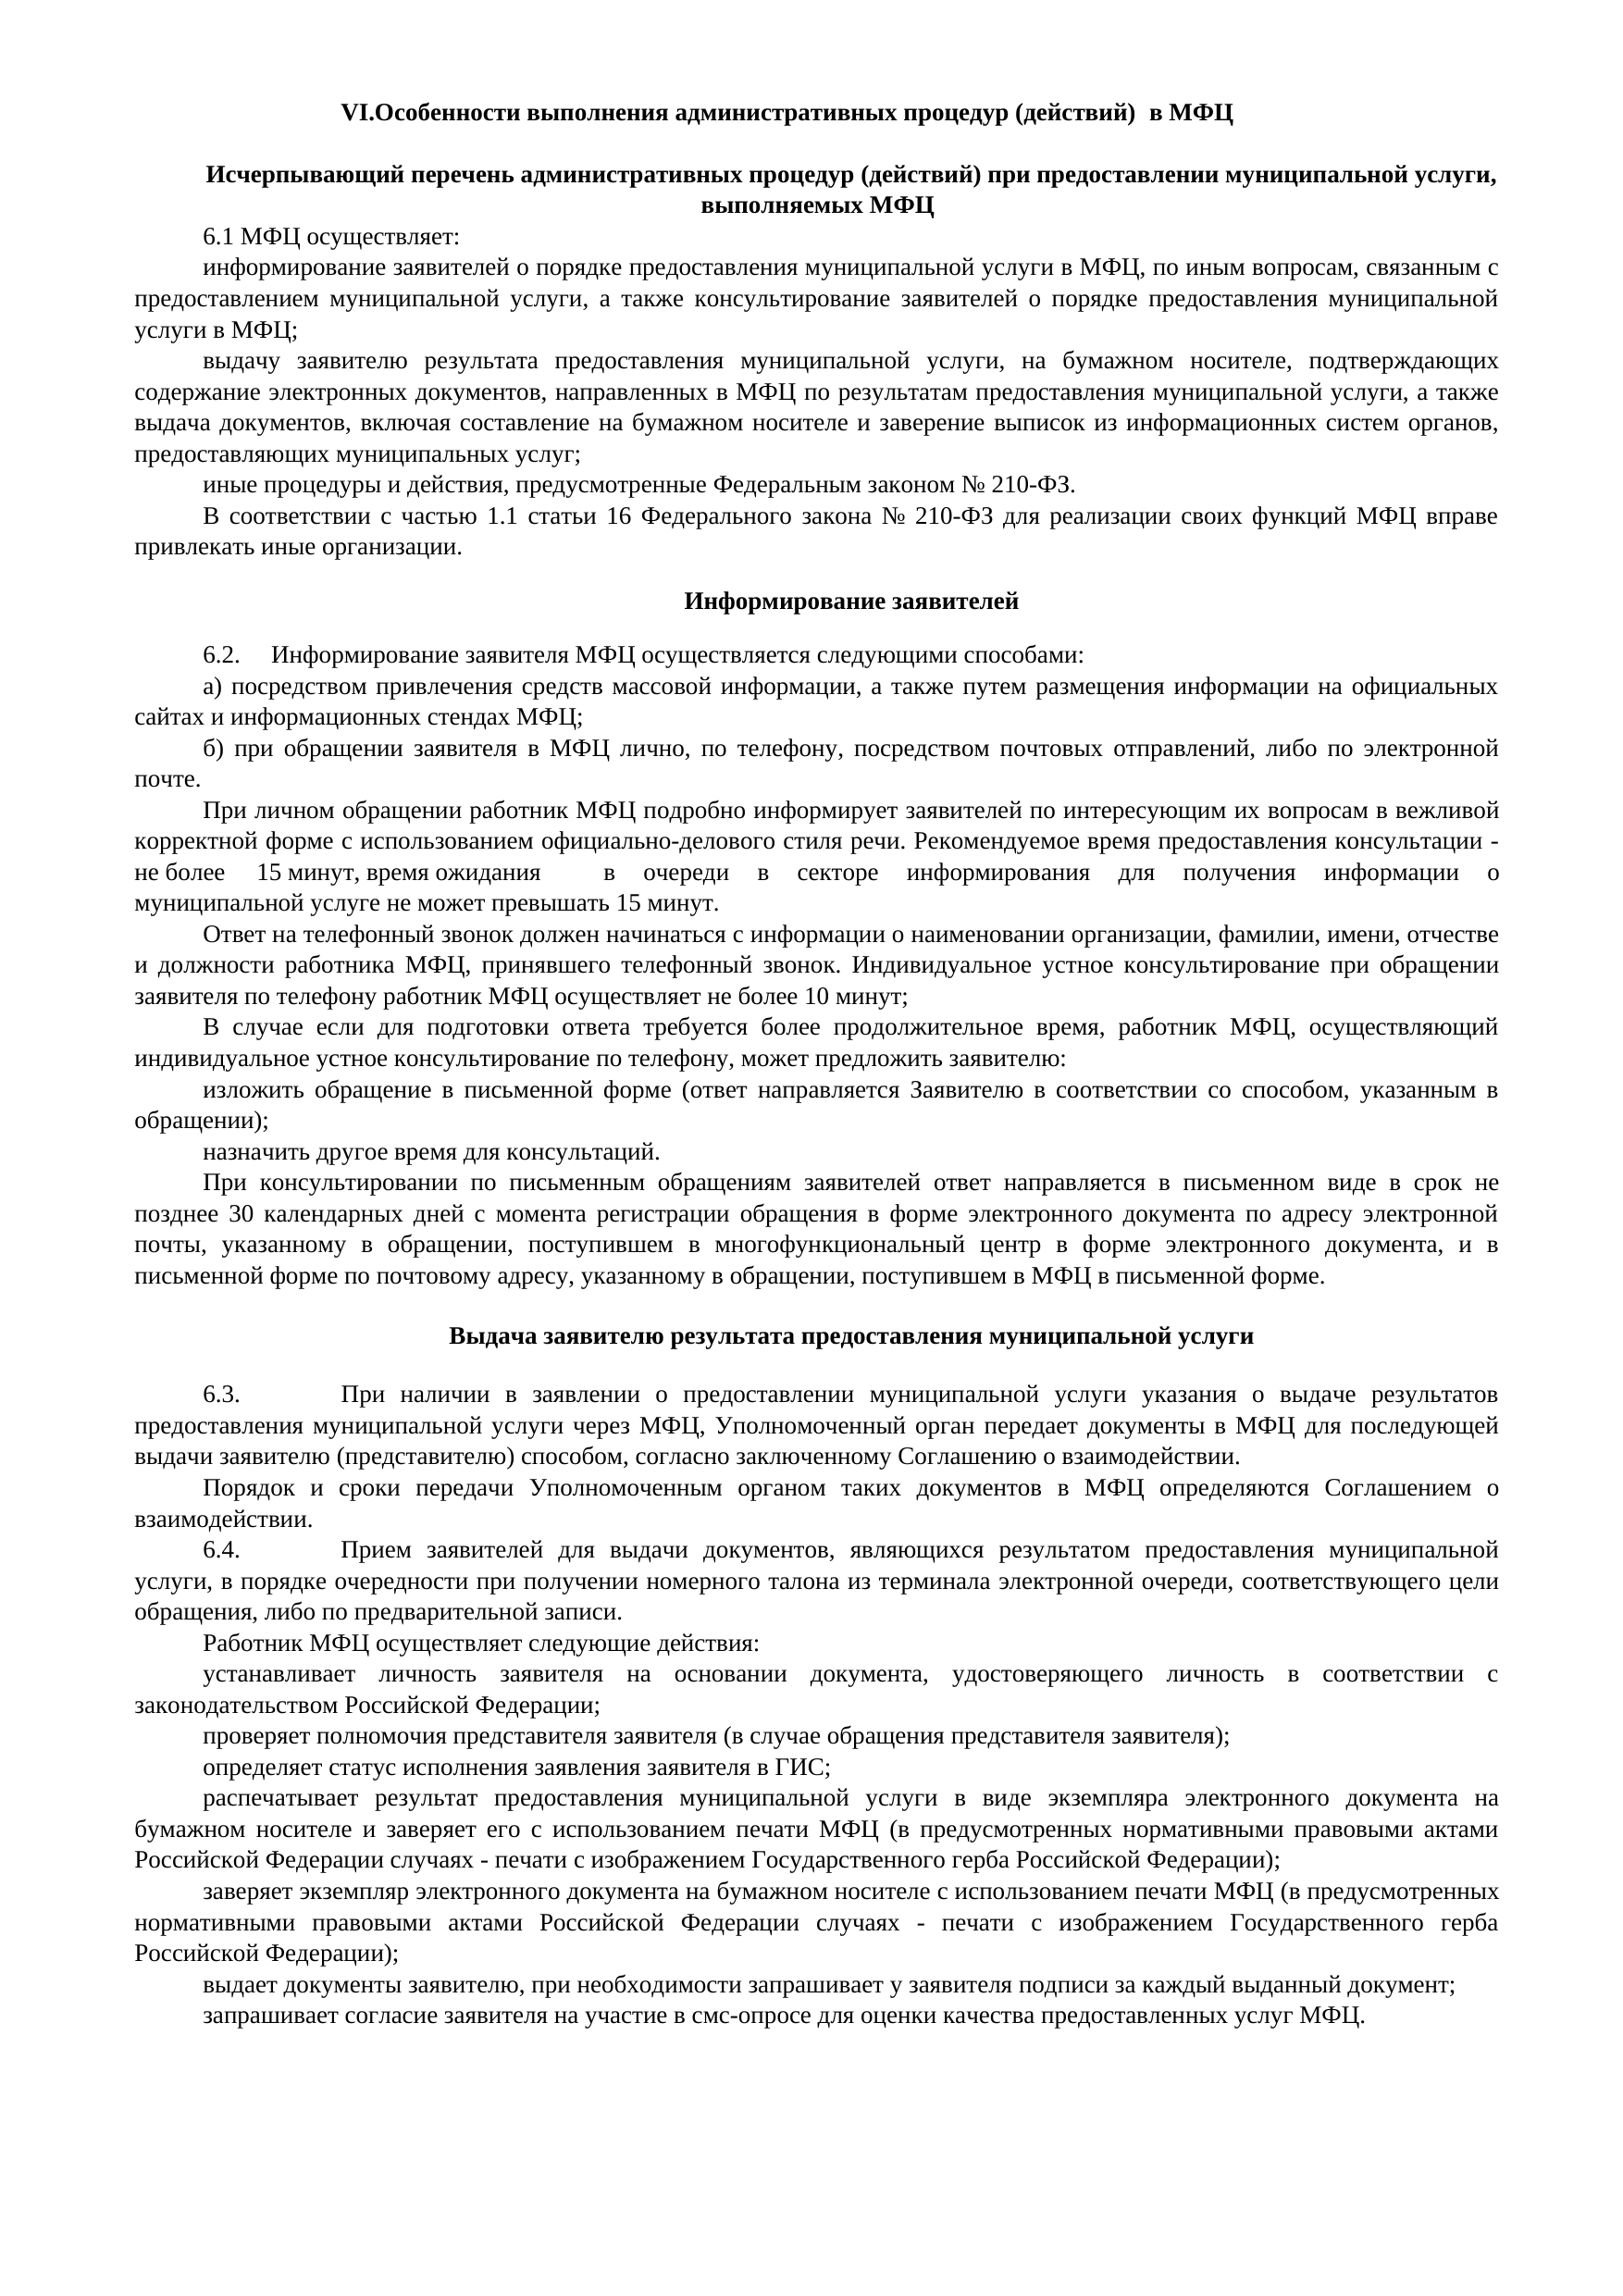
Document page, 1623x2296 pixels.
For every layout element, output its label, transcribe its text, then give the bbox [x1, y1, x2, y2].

subtitle Выдача заявителю результата предоставления муниципальной услуги [134, 1323, 1501, 1348]
text выдачу заявителю результата предоставления муниципальной услуги, на бумажном носителе, подтверждающих содержание электронных документов, направленных в МФЦ по результатам предоставления муниципальной услуги, а также выдача документов, включая составление на бумажном носителе и заверение выписок из информационных систем органов, предоставляющих муниципальных услуг; [134, 344, 1501, 468]
list Информирование заявителя МФЦ осуществляется следующими способами: [134, 638, 1501, 669]
text 6.1 МФЦ осуществляет: [134, 220, 1501, 251]
text определяет статус исполнения заявления заявителя в ГИС; [134, 1750, 1501, 1781]
text б) при обращении заявителя в МФЦ лично, по телефону, посредством почтовых отправлений, либо по электронной почте. [134, 731, 1501, 793]
text назначить другое время для консультаций. [134, 1135, 1501, 1166]
text Ответ на телефонный звонок должен начинаться с информации о наименовании организации, фамилии, имени, отчестве и должности работника МФЦ, принявшего телефонный звонок. Индивидуальное устное консультирование при обращении заявителя по телефону работник МФЦ осуществляет не более 10 минут; [134, 917, 1501, 1011]
text Порядок и сроки передачи Уполномоченным органом таких документов в МФЦ определяются Соглашением о взаимодействии. [134, 1471, 1501, 1533]
text заверяет экземпляр электронного документа на бумажном носителе с использованием печати МФЦ (в предусмотренных нормативными правовыми актами Российской Федерации случаях - печати с изображением Государственного герба Российской Федерации); [134, 1875, 1501, 1967]
text В соответствии с частью 1.1 статьи 16 Федерального закона № 210-ФЗ для реализации своих функций МФЦ вправе привлекать иные организации. [134, 499, 1501, 562]
text информирование заявителей о порядке предоставления муниципальной услуги в МФЦ, по иным вопросам, связанным с предоставлением муниципальной услуги, а также консультирование заявителей о порядке предоставления муниципальной услуги в МФЦ; [134, 251, 1501, 344]
text устанавливает личность заявителя на основании документа, удостоверяющего личность в соответствии с законодательством Российской Федерации; [134, 1657, 1501, 1719]
text распечатывает результат предоставления муниципальной услуги в виде экземпляра электронного документа на бумажном носителе и заверяет его с использованием печати МФЦ (в предусмотренных нормативными правовыми актами Российской Федерации случаях - печати с изображением Государственного герба Российской Федерации); [134, 1781, 1501, 1875]
text проверяет полномочия представителя заявителя (в случае обращения представителя заявителя); [134, 1719, 1501, 1750]
text При консультировании по письменным обращениям заявителей ответ направляется в письменном виде в срок не позднее 30 календарных дней с момента регистрации обращения в форме электронного документа по адресу электронной почты, указанному в обращении, поступившем в многофункциональный центр в форме электронного документа, и в письменной форме по почтовому адресу, указанному в обращении, поступившем в МФЦ в письменной форме. [134, 1166, 1501, 1290]
subtitle VI.Особенности выполнения административных процедур (действий) в МФЦ [203, 95, 1501, 127]
text иные процедуры и действия, предусмотренные Федеральным законом № 210-ФЗ. [134, 468, 1501, 499]
text изложить обращение в письменной форме (ответ направляется Заявителю в соответствии со способом, указанным в обращении); [134, 1073, 1501, 1135]
text запрашивает согласие заявителя на участие в смс-опросе для оценки качества предоставленных услуг МФЦ. [134, 1999, 1501, 2029]
text В случае если для подготовки ответа требуется более продолжительное время, работник МФЦ, осуществляющий индивидуальное устное консультирование по телефону, может предложить заявителю: [134, 1011, 1501, 1073]
subtitle Информирование заявителей [134, 590, 1501, 614]
list Прием заявителей для выдачи документов, являющихся результатом предоставления муниципальной услуги, в порядке очередности при получении номерного талона из терминала электронной очереди, соответствующего цели обращения, либо по предварительной записи. [134, 1533, 1501, 1626]
text а) посредством привлечения средств массовой информации, а также путем размещения информации на официальных сайтах и информационных стендах МФЦ; [134, 669, 1501, 731]
text Работник МФЦ осуществляет следующие действия: [134, 1626, 1501, 1657]
text Исчерпывающий перечень административных процедур (действий) при предоставлении муниципальной услуги, выполняемых МФЦ [134, 158, 1501, 220]
text При личном обращении работник МФЦ подробно информирует заявителей по интересующим их вопросам в вежливой корректной форме с использованием официально-делового стиля речи. Рекомендуемое время предоставления консультации - не более 15 минут, время ожидания в очереди в секторе информирования для получения информации о муниципальной услуге не может превышать 15 минут. [134, 793, 1501, 917]
text выдает документы заявителю, при необходимости запрашивает у заявителя подписи за каждый выданный документ; [134, 1967, 1501, 1999]
list При наличии в заявлении о предоставлении муниципальной услуги указания о выдаче результатов предоставления муниципальной услуги через МФЦ, Уполномоченный орган передает документы в МФЦ для последующей выдачи заявителю (представителю) способом, согласно заключенному Соглашению о взаимодействии. [134, 1378, 1501, 1471]
